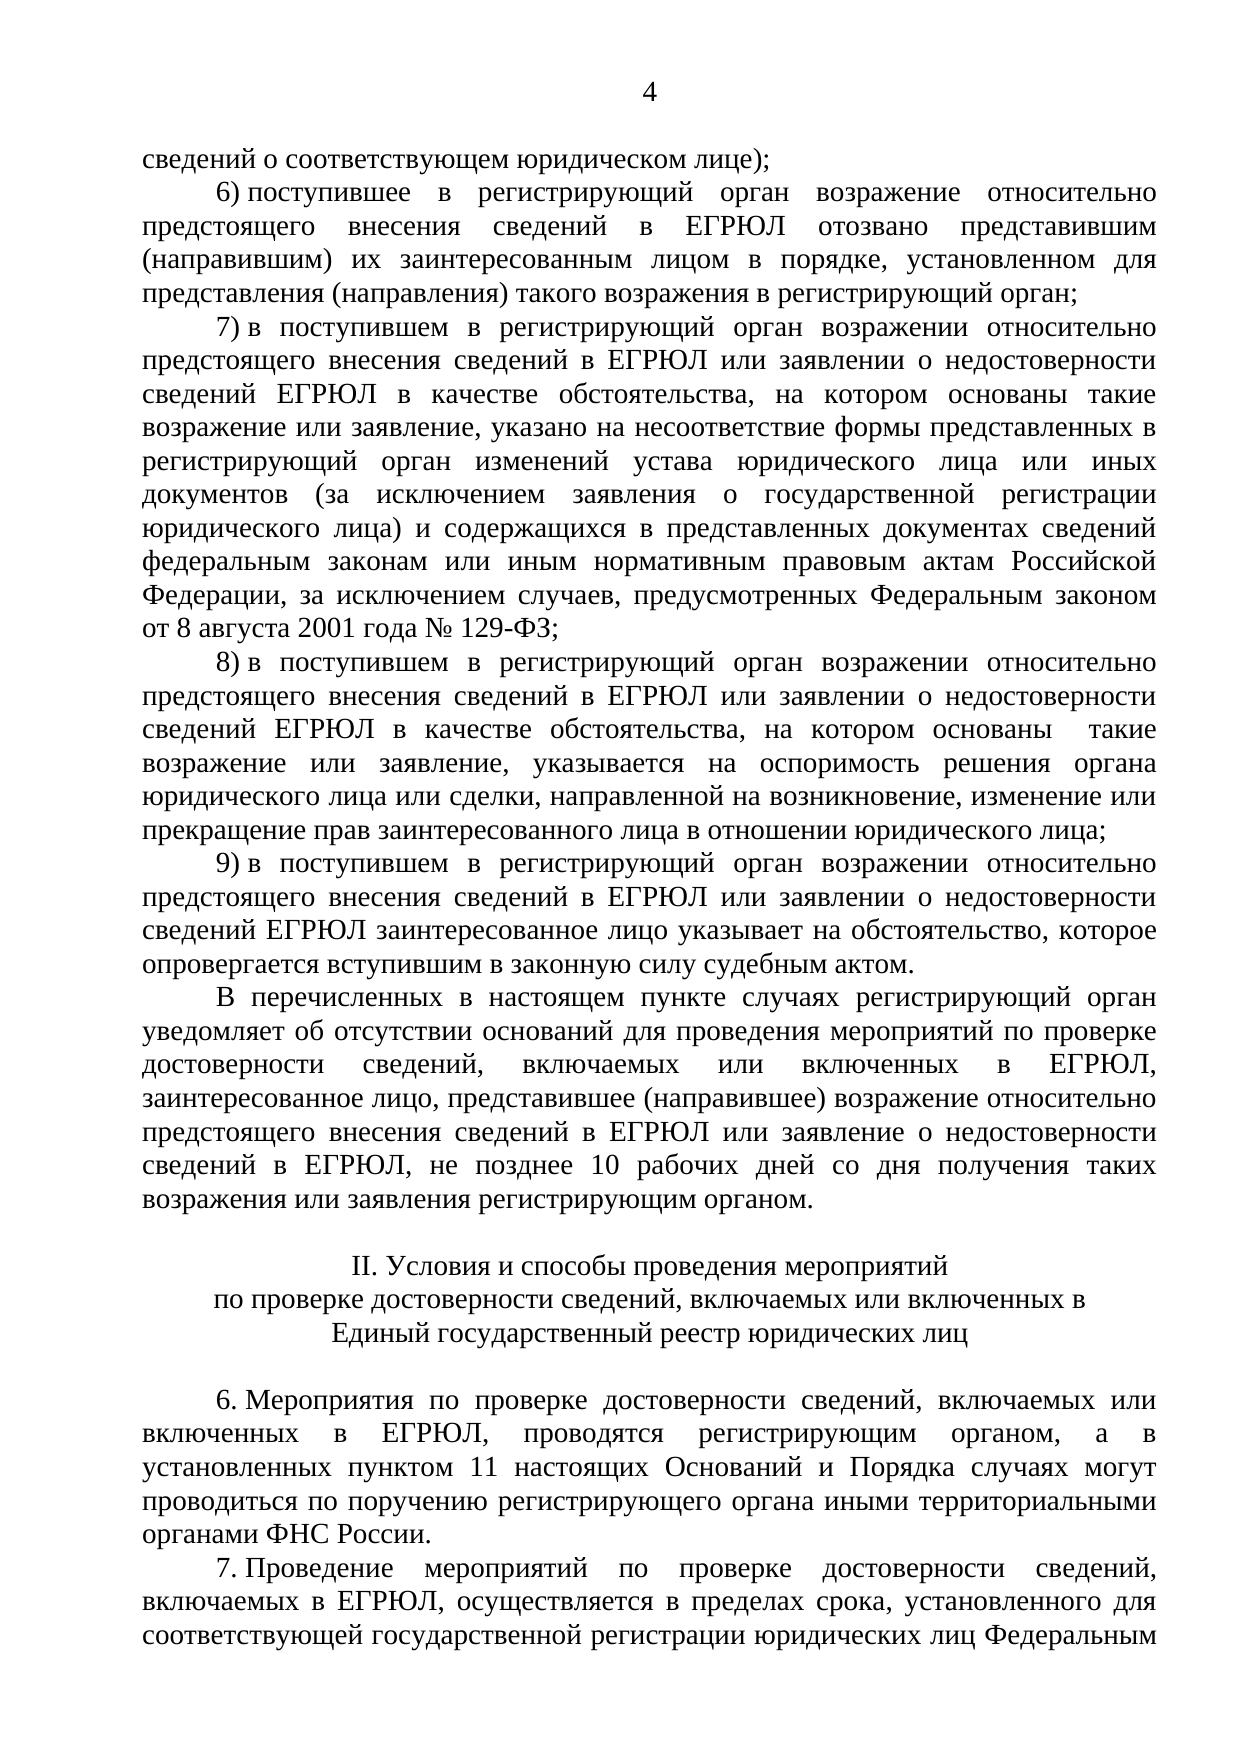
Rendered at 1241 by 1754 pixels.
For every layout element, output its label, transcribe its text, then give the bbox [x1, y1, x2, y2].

title 9) в поступившем в регистрирующий орган возражении относительно предстоящего внесения сведений в ЕГРЮЛ или заявлении о недостоверности сведений ЕГРЮЛ заинтересованное лицо указывает на обстоятельство, которое опровергается вступившим в законную силу судебным актом. [142, 845, 1157, 979]
title по проверке достоверности сведений, включаемых или включенных в [142, 1281, 1157, 1315]
title 8) в поступившем в регистрирующий орган возражении относительно предстоящего внесения сведений в ЕГРЮЛ или заявлении о недостоверности сведений ЕГРЮЛ в качестве обстоятельства, на котором основаны такие возражение или заявление, указывается на оспоримость решения органа юридического лица или сделки, направленной на возникновение, изменение или прекращение прав заинтересованного лица в отношении юридического лица; [142, 644, 1157, 845]
title 6) поступившее в регистрирующий орган возражение относительно предстоящего внесения сведений в ЕГРЮЛ отозвано представившим (направившим) их заинтересованным лицом в порядке, установленном для представления (направления) такого возражения в регистрирующий орган; [142, 174, 1157, 309]
title II. Условия и способы проведения мероприятий [142, 1248, 1157, 1281]
title Единый государственный реестр юридических лиц [142, 1315, 1157, 1348]
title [142, 1550, 1157, 1650]
title В перечисленных в настоящем пункте случаях регистрирующий орган уведомляет об отсутствии оснований для проведения мероприятий по проверке достоверности сведений, включаемых или включенных в ЕГРЮЛ, заинтересованное лицо, представившее (направившее) возражение относительно предстоящего внесения сведений в ЕГРЮЛ или заявление о недостоверности сведений в ЕГРЮЛ, не позднее 10 рабочих дней со дня получения таких возражения или заявления регистрирующим органом. [142, 979, 1157, 1214]
title 7) в поступившем в регистрирующий орган возражении относительно предстоящего внесения сведений в ЕГРЮЛ или заявлении о недостоверности сведений ЕГРЮЛ в качестве обстоятельства, на котором основаны такие возражение или заявление, указано на несоответствие формы представленных в регистрирующий орган изменений устава юридического лица или иных документов (за исключением заявления о государственной регистрации юридического лица) и содержащихся в представленных документах сведений федеральным законам или иным нормативным правовым актам Российской Федерации, за исключением случаев, предусмотренных Федеральным законом от 8 августа 2001 года № 129-ФЗ; [142, 309, 1157, 644]
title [142, 141, 1157, 174]
title 6. Мероприятия по проверке достоверности сведений, включаемых или включенных в ЕГРЮЛ, проводятся регистрирующим органом, а в установленных пунктом 11 настоящих Оснований и Порядка случаях могут проводиться по поручению регистрирующего органа иными территориальными органами ФНС России. [142, 1382, 1157, 1550]
